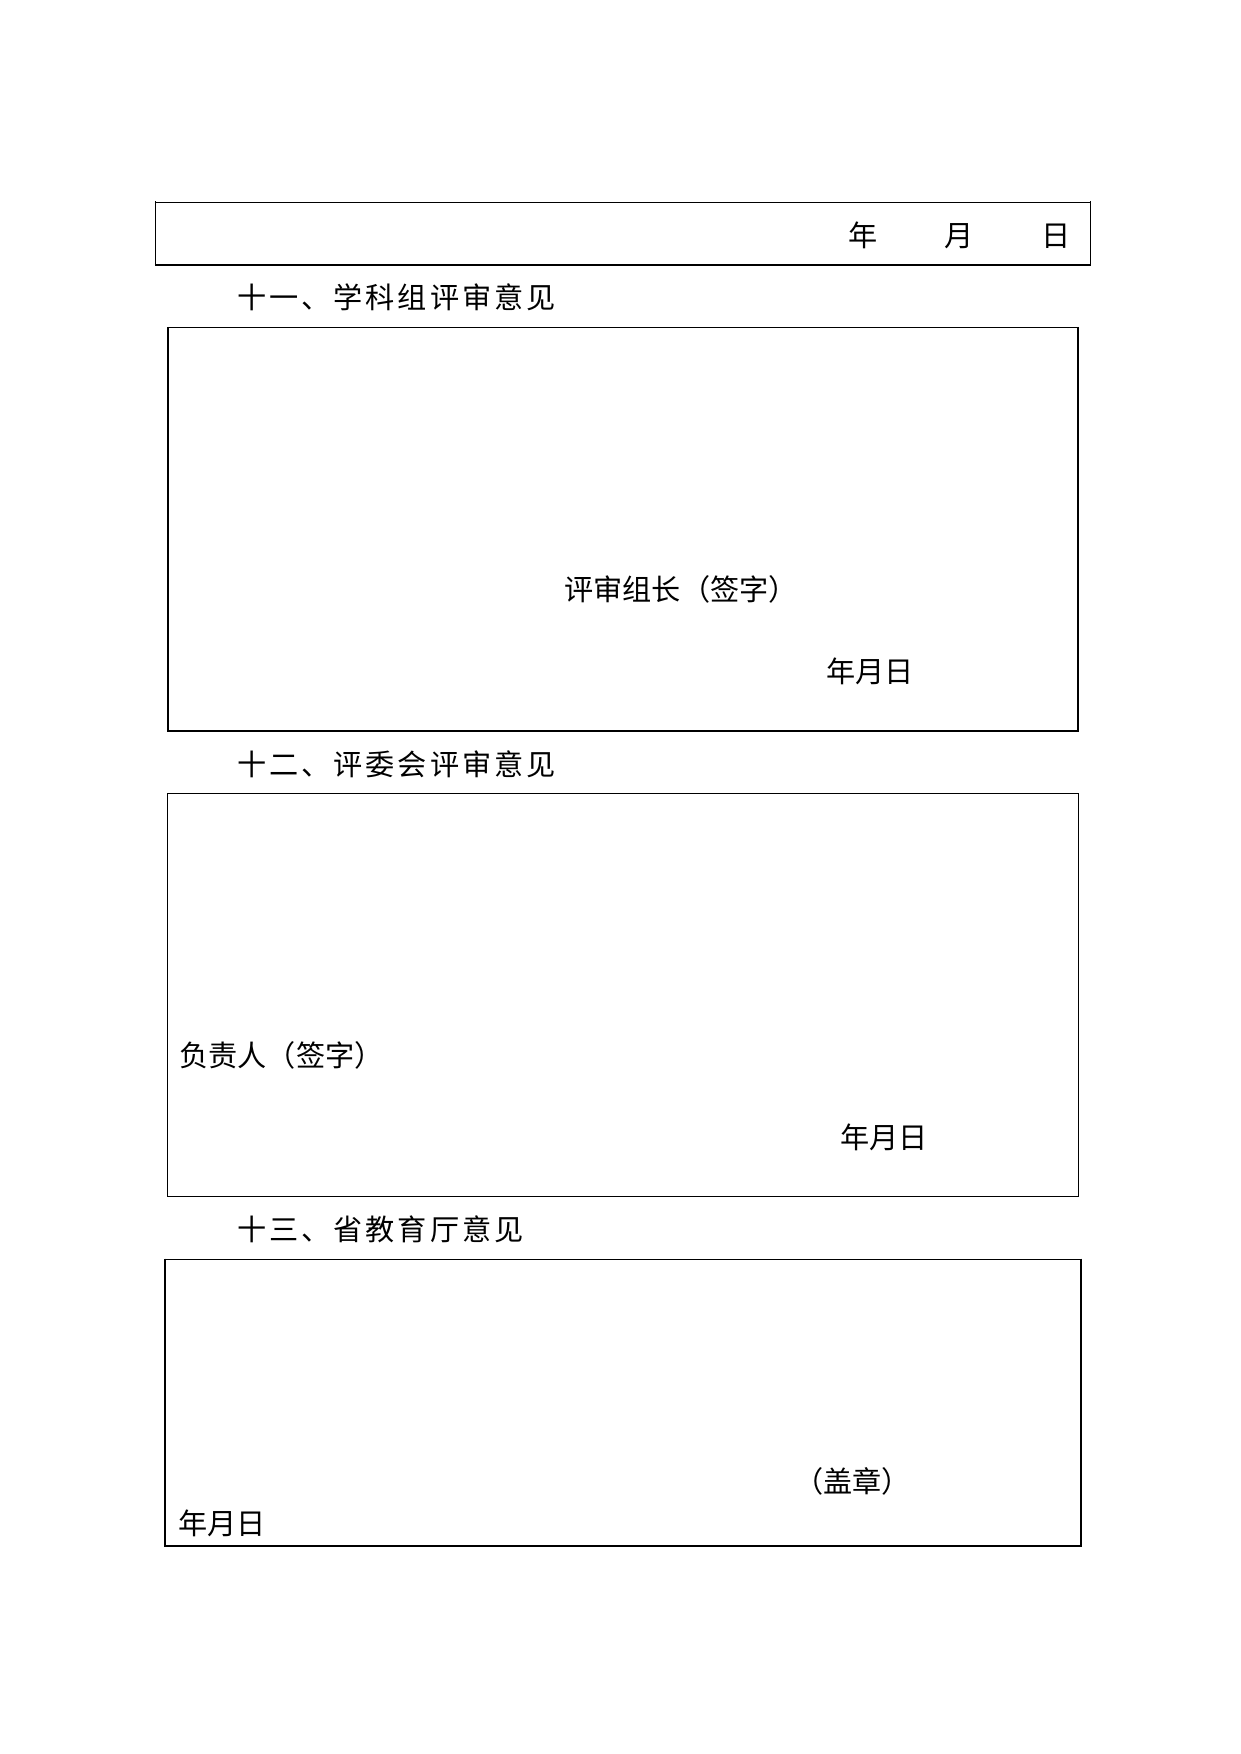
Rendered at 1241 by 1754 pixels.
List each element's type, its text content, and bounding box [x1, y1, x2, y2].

text 十二、评委会评审意见 [172, 732, 1074, 793]
table_header （盖章） 年月日 [166, 1260, 1080, 1545]
text 十三、省教育厅意见 [172, 1197, 1074, 1258]
table_header 评审组长（签字） 年月日 [169, 328, 1077, 730]
table_header 负责人（签字） 年月日 [168, 794, 1078, 1196]
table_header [156, 203, 1090, 264]
text 十一、学科组评审意见 [172, 266, 1074, 327]
